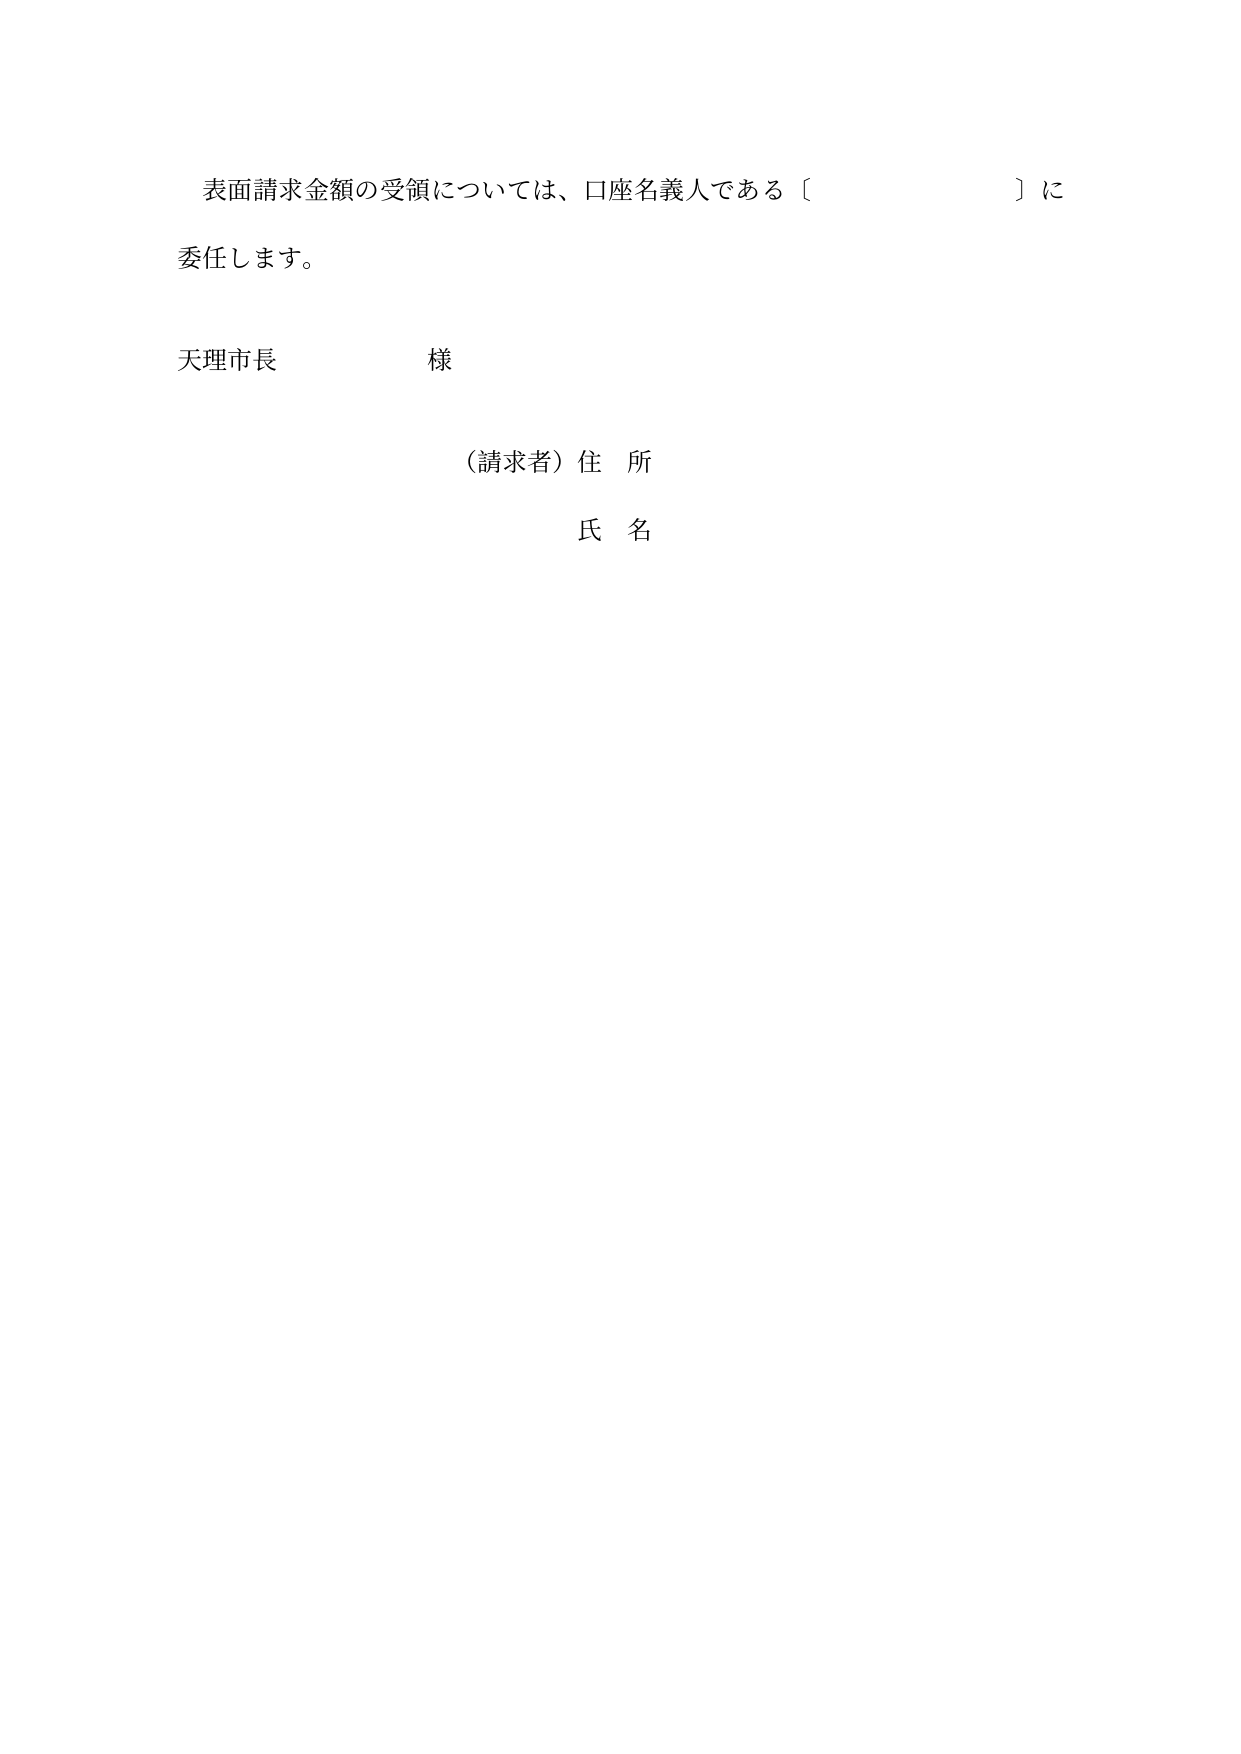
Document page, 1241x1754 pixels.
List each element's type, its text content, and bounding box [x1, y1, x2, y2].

text （請求者）住 所 [177, 427, 1069, 495]
text 天理市長 様 [177, 324, 1069, 393]
text 表面請求金額の受領については、口座名義人である〔 〕に委任します。 [177, 154, 1069, 291]
text 氏 名 [177, 495, 1069, 563]
